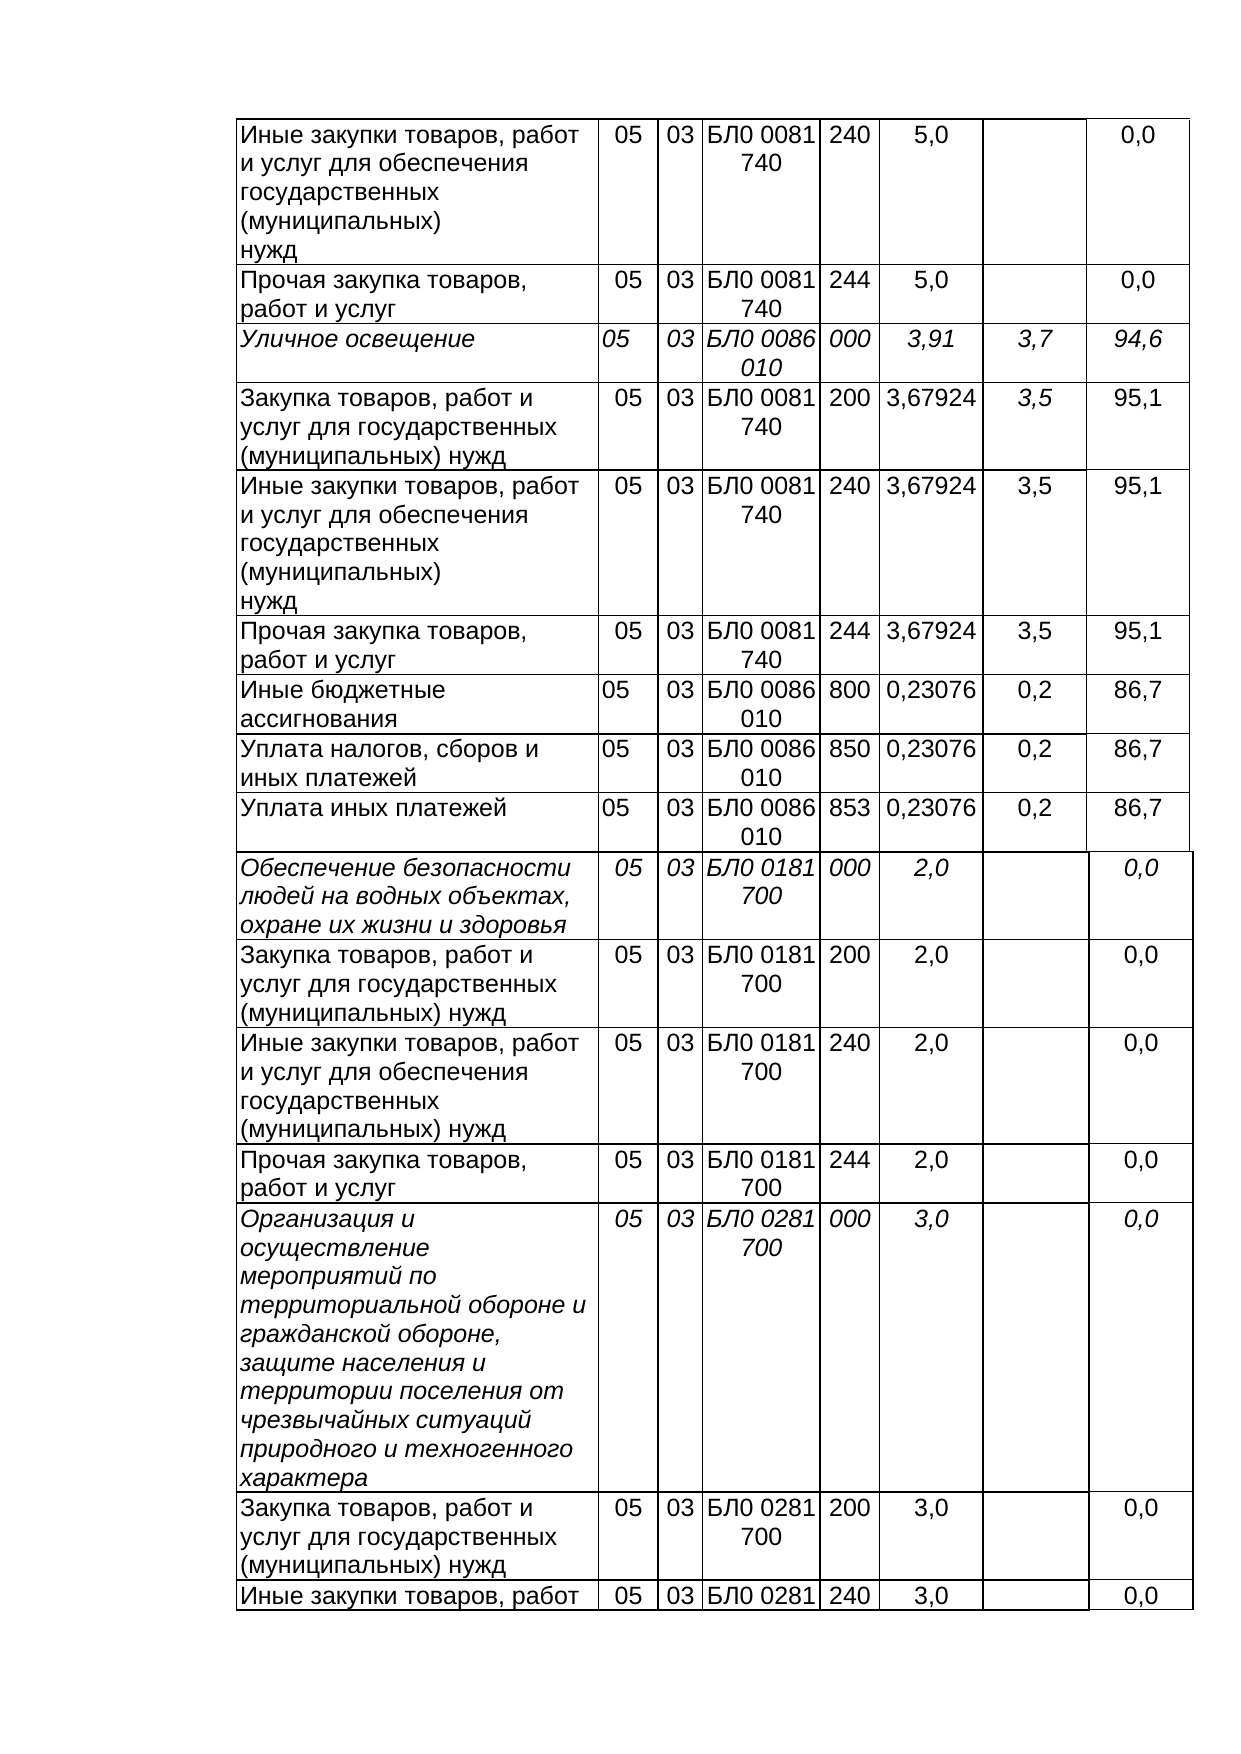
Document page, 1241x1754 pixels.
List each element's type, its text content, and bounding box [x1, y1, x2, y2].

table_cell 0,23076 [880, 735, 982, 792]
table_cell БЛ0 0081 740 [703, 616, 819, 674]
table_cell 3,67924 [880, 616, 982, 674]
table_cell 94,6 [1087, 324, 1189, 382]
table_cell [237, 1581, 598, 1609]
table_cell 95,1 [1087, 470, 1189, 615]
table_cell Закупка товаров, работ и услуг для государственных (муниципальных) нужд [237, 383, 598, 469]
table_cell 200 [821, 940, 879, 1027]
table_cell 0,0 [1090, 1492, 1192, 1579]
table_cell 03 [659, 940, 702, 1027]
table_cell 000 [821, 324, 879, 382]
table_cell [984, 1028, 1088, 1143]
table_cell 0,23076 [880, 793, 982, 851]
table_cell 3,7 [984, 324, 1086, 382]
table_cell Закупка товаров, работ и услуг для государственных (муниципальных) нужд [237, 940, 598, 1027]
table_cell 850 [821, 735, 879, 792]
table_cell Прочая закупка товаров, работ и услуг [237, 616, 598, 674]
table_cell [984, 1204, 1088, 1491]
table_cell 5,0 [880, 120, 982, 263]
table_cell БЛ0 0181 700 [703, 853, 819, 939]
table_cell 0,0 [1090, 1203, 1192, 1491]
table_cell 05 [599, 471, 657, 615]
table_cell 03 [659, 853, 702, 939]
table_cell 3,67924 [880, 471, 982, 615]
table_cell 05 [599, 1028, 657, 1143]
table_cell 03 [659, 1145, 702, 1202]
table_cell 05 [599, 1581, 657, 1609]
table_cell Уплата налогов, сборов и иных платежей [237, 735, 598, 792]
table_cell 3,0 [880, 1204, 982, 1491]
table_cell 86,7 [1087, 793, 1189, 851]
table_cell [984, 120, 1086, 263]
table_cell [984, 1145, 1088, 1202]
table_cell 05 [599, 793, 657, 851]
table_cell 05 [599, 853, 657, 939]
table_cell 0,0 [1090, 1028, 1192, 1143]
table_cell 03 [659, 675, 702, 733]
table_cell 3,5 [984, 383, 1086, 469]
table_cell 244 [821, 616, 879, 674]
table_cell БЛ0 0281 700 [703, 1581, 819, 1609]
table_cell 86,7 [1087, 734, 1189, 792]
table_cell 244 [821, 265, 879, 322]
table_cell 0,0 [1090, 1144, 1192, 1202]
table_cell БЛ0 0086 010 [703, 735, 819, 792]
table_cell 3,67924 [880, 383, 982, 469]
table_cell 240 [821, 120, 879, 263]
table_cell 2,0 [880, 853, 982, 939]
table_cell БЛ0 0281 700 [703, 1493, 819, 1579]
table_cell 0,0 [1087, 119, 1189, 263]
table_cell Прочая закупка товаров, работ и услуг [237, 265, 598, 322]
table_cell 05 [599, 383, 657, 469]
table_cell 03 [659, 735, 702, 792]
table_cell 05 [599, 735, 657, 792]
table_cell 853 [821, 793, 879, 851]
table_cell 03 [659, 471, 702, 615]
table_cell 03 [659, 1204, 702, 1491]
table_cell БЛ0 0081 740 [703, 383, 819, 469]
table_cell 0,0 [1090, 852, 1192, 939]
table_cell Иные бюджетные ассигнования [237, 675, 598, 733]
table_cell 05 [599, 940, 657, 1027]
table_cell 03 [659, 1028, 702, 1143]
table_cell 05 [599, 120, 657, 263]
table_cell Прочая закупка товаров, работ и услуг [237, 1145, 598, 1202]
table_cell Уплата иных платежей [237, 793, 598, 851]
table_cell 03 [659, 265, 702, 322]
table_cell 0,2 [984, 793, 1086, 851]
table_cell 3,91 [880, 324, 982, 382]
table_cell 95,1 [1087, 616, 1189, 674]
table_cell БЛ0 0081 740 [703, 265, 819, 322]
table_cell 03 [659, 120, 702, 263]
table_cell 03 [659, 1493, 702, 1579]
table_cell 3,0 [880, 1581, 982, 1609]
table_cell 0,0 [1090, 940, 1192, 1027]
table_cell 0,23076 [880, 675, 982, 733]
table_cell 03 [659, 1581, 702, 1609]
table_cell 200 [821, 383, 879, 469]
table_cell Обеспечение безопасности людей на водных объектах, охране их жизни и здоровья [237, 853, 598, 939]
table_cell 05 [599, 1204, 657, 1491]
table_cell БЛ0 0081 740 [703, 471, 819, 615]
table_cell [984, 853, 1088, 939]
table_cell 2,0 [880, 940, 982, 1027]
table_cell 800 [821, 675, 879, 733]
table_cell 0,0 [1087, 265, 1189, 322]
table_cell 244 [821, 1145, 879, 1202]
table_cell БЛ0 0086 010 [703, 324, 819, 382]
table_cell [984, 1581, 1088, 1609]
table_cell 0,0 [1090, 1580, 1192, 1609]
table_cell 3,5 [984, 471, 1086, 615]
table_cell 95,1 [1087, 383, 1189, 469]
table_cell 05 [599, 675, 657, 733]
table_cell 240 [821, 1581, 879, 1609]
table_cell 000 [821, 853, 879, 939]
table_cell 0,2 [984, 675, 1086, 733]
table_cell 03 [659, 324, 702, 382]
table_cell БЛ0 0086 010 [703, 793, 819, 851]
table_cell 86,7 [1087, 675, 1189, 733]
table_cell БЛ0 0181 700 [703, 1145, 819, 1202]
table_cell 240 [821, 471, 879, 615]
table_cell 2,0 [880, 1145, 982, 1202]
table_cell 05 [599, 324, 657, 382]
table_cell БЛ0 0281 700 [703, 1204, 819, 1491]
table_cell БЛ0 0181 700 [703, 940, 819, 1027]
table_cell Иные закупки товаров, работ и услуг для обеспечения государственных (муниципальных) нужд [237, 1028, 598, 1143]
table_cell 3,0 [880, 1493, 982, 1579]
table_cell 05 [599, 265, 657, 322]
table_cell БЛ0 0081 740 [703, 120, 819, 263]
table_cell 05 [599, 1145, 657, 1202]
table_cell Иные закупки товаров, работ и услуг для обеспечения государственных (муниципальных) нужд [237, 471, 598, 615]
table_cell Иные закупки товаров, работ и услуг для обеспечения государственных (муниципальных) нужд [237, 120, 598, 263]
table_cell 2,0 [880, 1028, 982, 1143]
table_cell Закупка товаров, работ и услуг для государственных (муниципальных) нужд [237, 1493, 598, 1579]
table_cell Организация и осуществление мероприятий по территориальной обороне и гражданской обороне, защите населения и территории поселения от чрезвычайных ситуаций природного и техногенного характера [237, 1204, 598, 1491]
table_cell 5,0 [880, 265, 982, 322]
table_cell 03 [659, 383, 702, 469]
table_cell БЛ0 0086 010 [703, 675, 819, 733]
table_cell 200 [821, 1493, 879, 1579]
table_cell [984, 940, 1088, 1027]
table_cell 3,5 [984, 616, 1086, 674]
table_cell БЛ0 0181 700 [703, 1028, 819, 1143]
table_cell 0,2 [984, 735, 1086, 792]
table_cell 240 [821, 1028, 879, 1143]
table_cell 000 [821, 1204, 879, 1491]
table_cell [984, 1493, 1088, 1579]
table_cell 05 [599, 1493, 657, 1579]
table_cell [984, 265, 1086, 322]
table_cell 05 [599, 616, 657, 674]
table_cell 03 [659, 793, 702, 851]
table_cell 03 [659, 616, 702, 674]
table_cell Уличное освещение [237, 324, 598, 382]
